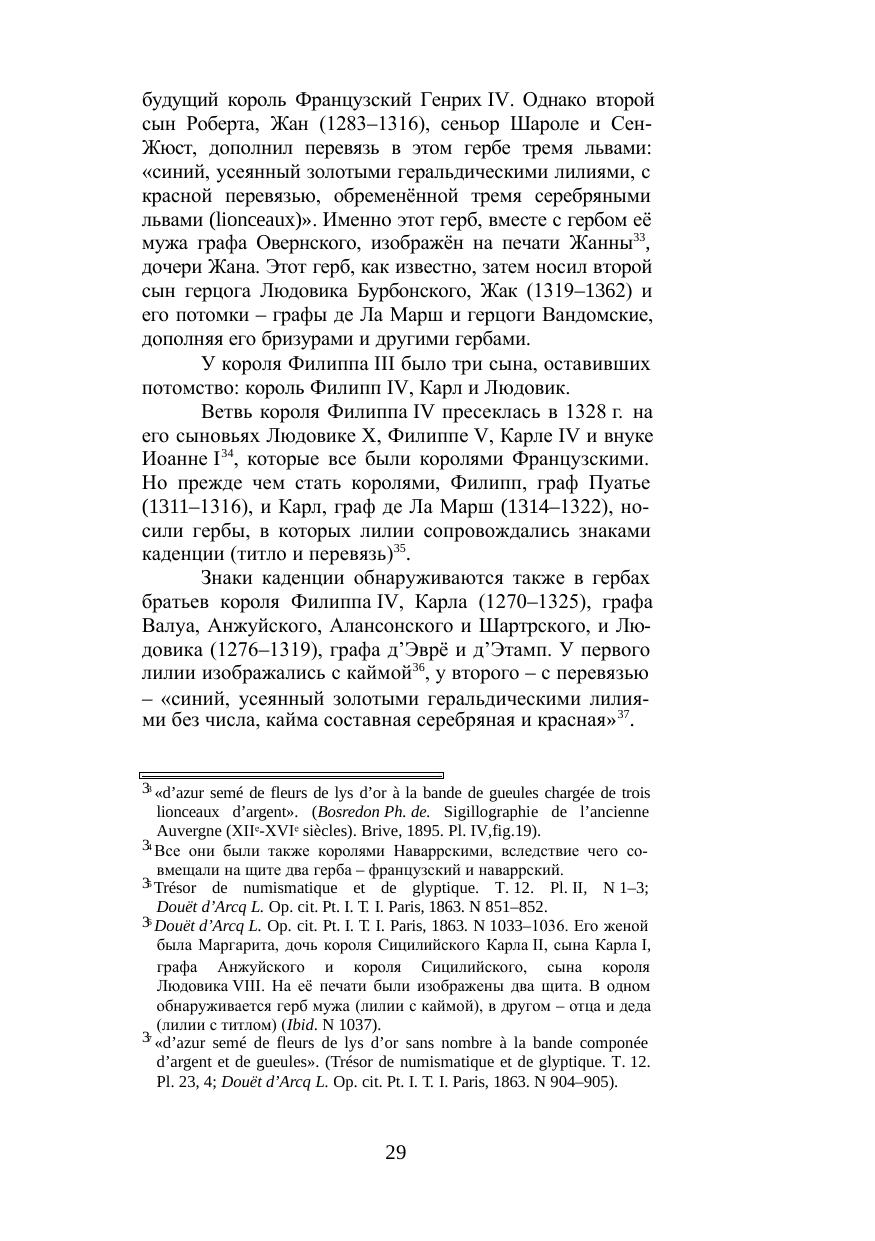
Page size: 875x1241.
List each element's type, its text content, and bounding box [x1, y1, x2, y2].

text Douët d’Arcq L. Op. cit. Pt. I. T. I. Paris, 1863. N 851–852. [156, 898, 675, 917]
text lionceaux d’argent». (Bosredon Ph. de. Sigillographie de l’ancienne [156, 803, 675, 821]
text его потомки – графы де Ла Марш и герцоги Вандомские, [142, 303, 675, 326]
text каденции (титло и перевязь)35. [142, 542, 675, 565]
text ми без числа, кайма составная серебряная и красная»37. [142, 708, 661, 732]
text лилии изображались с каймой36, у второго – с перевязью [142, 661, 675, 684]
text Жюст, дополнил перевязь в этом гербе тремя львами: [142, 136, 675, 159]
text (1311–1316), и Карл, граф де Ла Марш (1314–1322), но- [142, 495, 675, 518]
text Но прежде чем стать королями, Филипп, граф Пуатье [142, 471, 675, 494]
text короля Сицилийского, сына короля [353, 958, 675, 976]
text Валуа, Анжуйского, Алансонского и Шартрского, и Лю- [142, 614, 675, 637]
text сили гербы, в которых лилии сопровождались знаками [142, 519, 675, 542]
text сын Роберта, Жан (1283–1316), сеньор Шароле и Сен- [142, 112, 675, 136]
text обнаруживается герб мужа (лилии с каймой), в другом – отца и деда [156, 996, 675, 1015]
text Ветвь короля Филиппа IV пресеклась в 1328 г. на [201, 400, 675, 423]
text Людовика VIII. На её печати были изображены два щита. В одном [157, 977, 675, 996]
text d’argent et de gueules». (Trésor de numismatique et de glyptique. Т. 12. [156, 1053, 675, 1072]
text вмещали на щите два герба – французский и наваррский. [156, 861, 675, 879]
text 6 Douët d’Arcq L. Op. cit. Pt. I. T. I. Paris, 1863. N 1033–1036. Его женой [147, 917, 675, 935]
text дочери Жана. Этот герб, как известно, затем носил второй [142, 255, 675, 278]
text «синий, усеянный золотыми геральдическими лилиями, с [142, 160, 675, 183]
text 4 Все они были также королями Наваррскими, вследствие чего со- [147, 841, 675, 860]
text 5 Trésor de numismatique et de glyptique. Т. 12. Pl. II, N 1–3; [147, 879, 675, 897]
text Иоанне I34, которые все были королями Французскими. [142, 447, 675, 470]
text «синий, усеянный золотыми геральдическими лилия- [161, 687, 674, 710]
text графа Анжуйского [157, 958, 324, 976]
text 7 «d’azur semé de fleurs de lys d’or sans nombre à la bande componée [147, 1034, 675, 1052]
text довика (1276–1319), графа д’Эврё и д’Этамп. У первого [142, 638, 675, 661]
text У короля Филиппа III было три сына, оставивших [201, 352, 674, 375]
text Auvergne (XIIᵉ-XVIᵉ siècles). Brive, 1895. Pl. IV,fig.19). [156, 822, 675, 841]
text его сыновьях Людовике X, Филиппе V, Карле IV и внуке [142, 424, 675, 447]
text будущий король Французский Генрих IV. Однако второй [142, 88, 675, 111]
text красной перевязью, обременённой тремя серебряными [142, 184, 675, 207]
text дополняя его бризурами и другими гербами. [142, 327, 675, 350]
picture [140, 773, 443, 778]
text потомство: король Филипп IV, Карл и Людовик. [142, 376, 674, 399]
text Знаки каденции обнаруживаются также в гербах [201, 566, 675, 589]
text и [324, 958, 353, 976]
text 9 [396, 1141, 431, 1164]
text братьев короля Филиппа IV, Карла (1270–1325), графа [142, 590, 675, 613]
text львами (lionceaux)». Именно этот герб, вместе с гербом её [142, 208, 675, 231]
text сын герцога Людовика Бурбонского, Жак (1319–1362) и [142, 279, 675, 302]
text Pl. 23, 4; Douët d’Arcq L. Op. cit. Pt. I. T. I. Paris, 1863. N 904–905). [156, 1072, 675, 1091]
text мужа графа Овернского, изображён на печати Жанны33, [142, 231, 675, 254]
text (лилии с титлом) (Ibid. N 1037). [156, 1016, 675, 1034]
text 3 «d’azur semé de fleurs de lys d’or à la bande de gueules chargée de trois [147, 784, 675, 802]
text – [142, 687, 161, 708]
text была Маргарита, дочь короля Сицилийского Карла II, сына Карла I, [157, 936, 675, 954]
